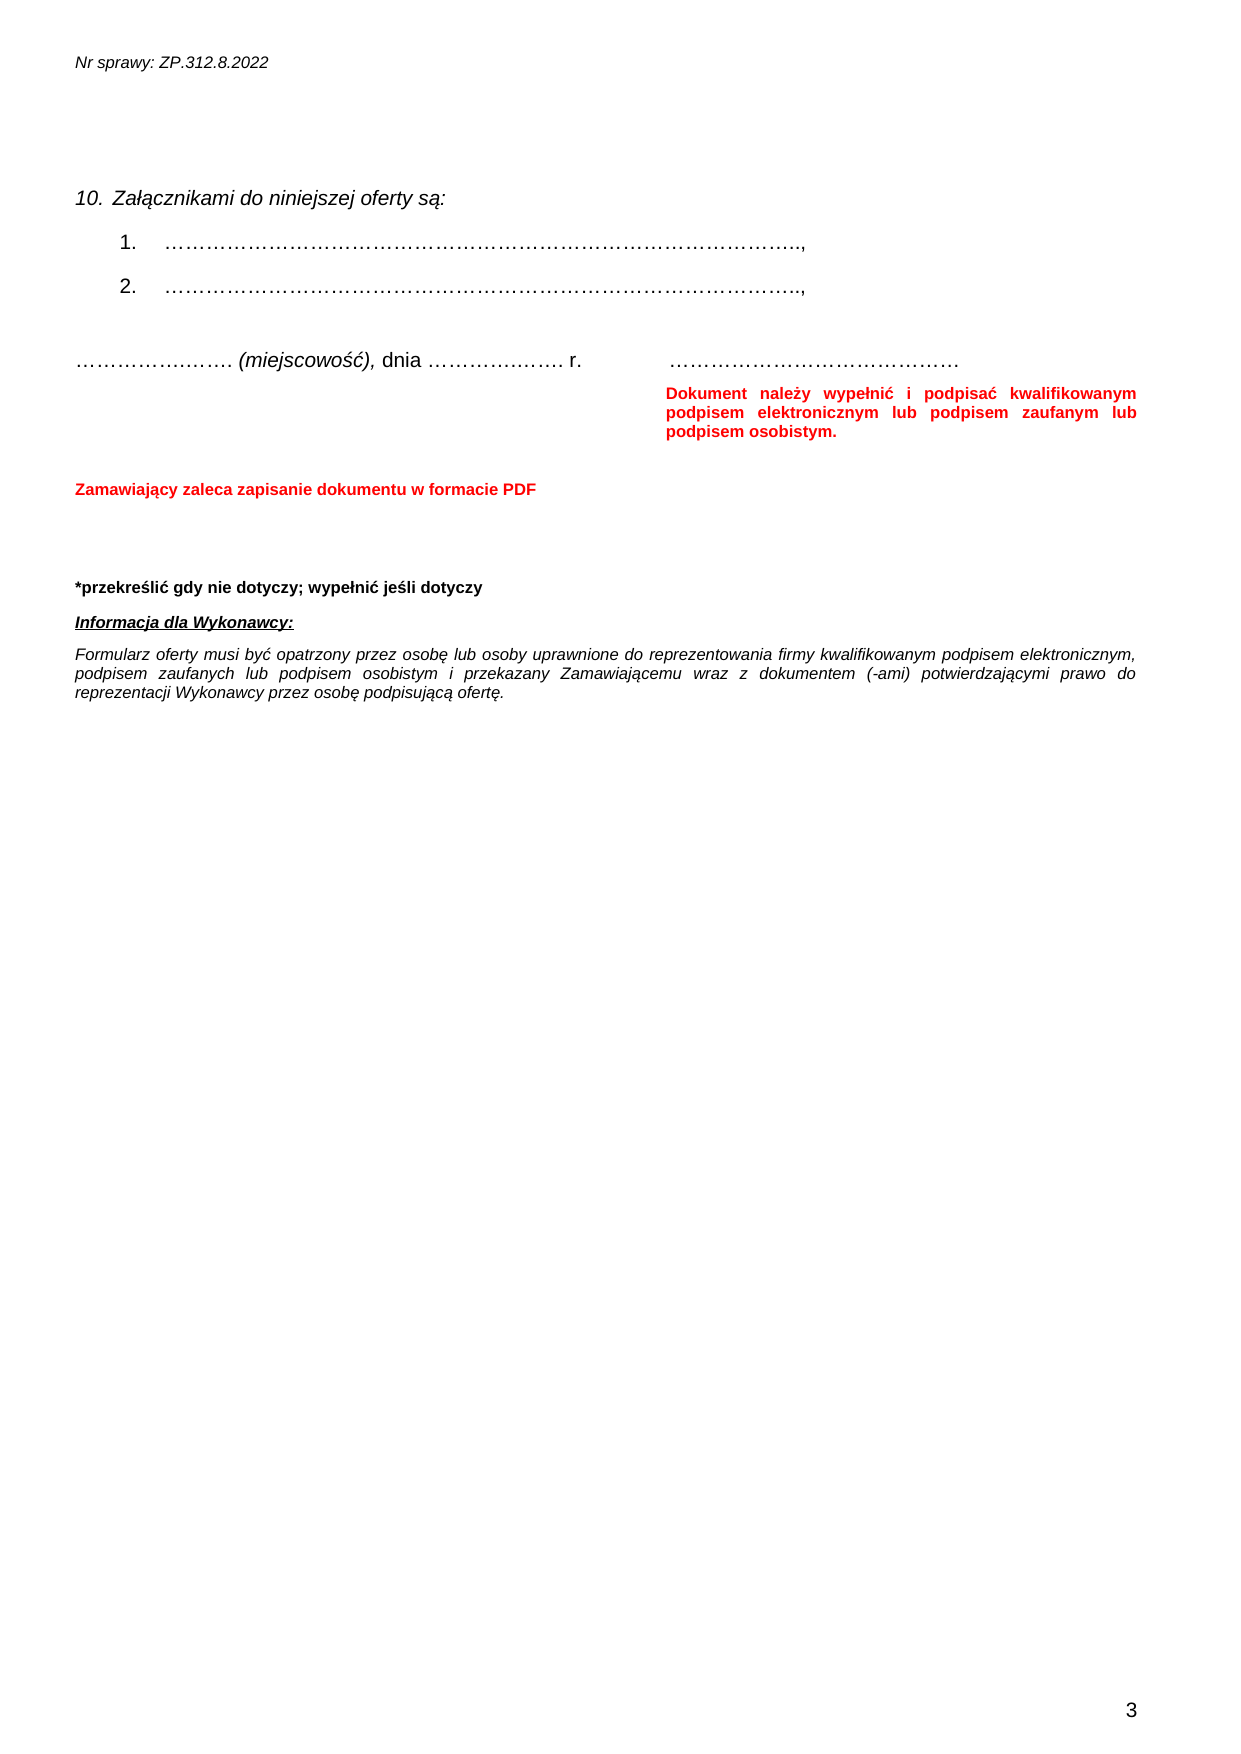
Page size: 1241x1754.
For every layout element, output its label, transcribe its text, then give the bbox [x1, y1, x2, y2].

list ……………………………………………………………………………….., [119, 268, 1137, 299]
list Załącznikami do niniejszej oferty są: [75, 181, 1137, 212]
text Formularz oferty musi być opatrzony przez osobę lub osoby uprawnione do reprezentowania firmy kwalifikowanym podpisem elektronicznym, podpisem zaufanych lub podpisem osobistym i przekazany Zamawiającemu wraz z dokumentem (-ami) potwierdzającymi prawo do reprezentacji Wykonawcy przez osobę podpisującą ofertę. [75, 644, 1137, 702]
text Informacja dla Wykonawcy: [75, 613, 1137, 632]
text *przekreślić gdy nie dotyczy; wypełnić jeśli dotyczy [75, 569, 1137, 600]
text …………….……. (miejscowość), dnia ………….……. r. …………………………………… [75, 348, 1137, 372]
list ……………………………………………………………………………….., [119, 224, 1137, 256]
text Dokument należy wypełnić i podpisać kwalifikowanym podpisem elektronicznym lub podpisem zaufanym lub podpisem osobistym. [666, 384, 1137, 441]
text Zamawiający zaleca zapisanie dokumentu w formacie PDF [75, 480, 1137, 499]
